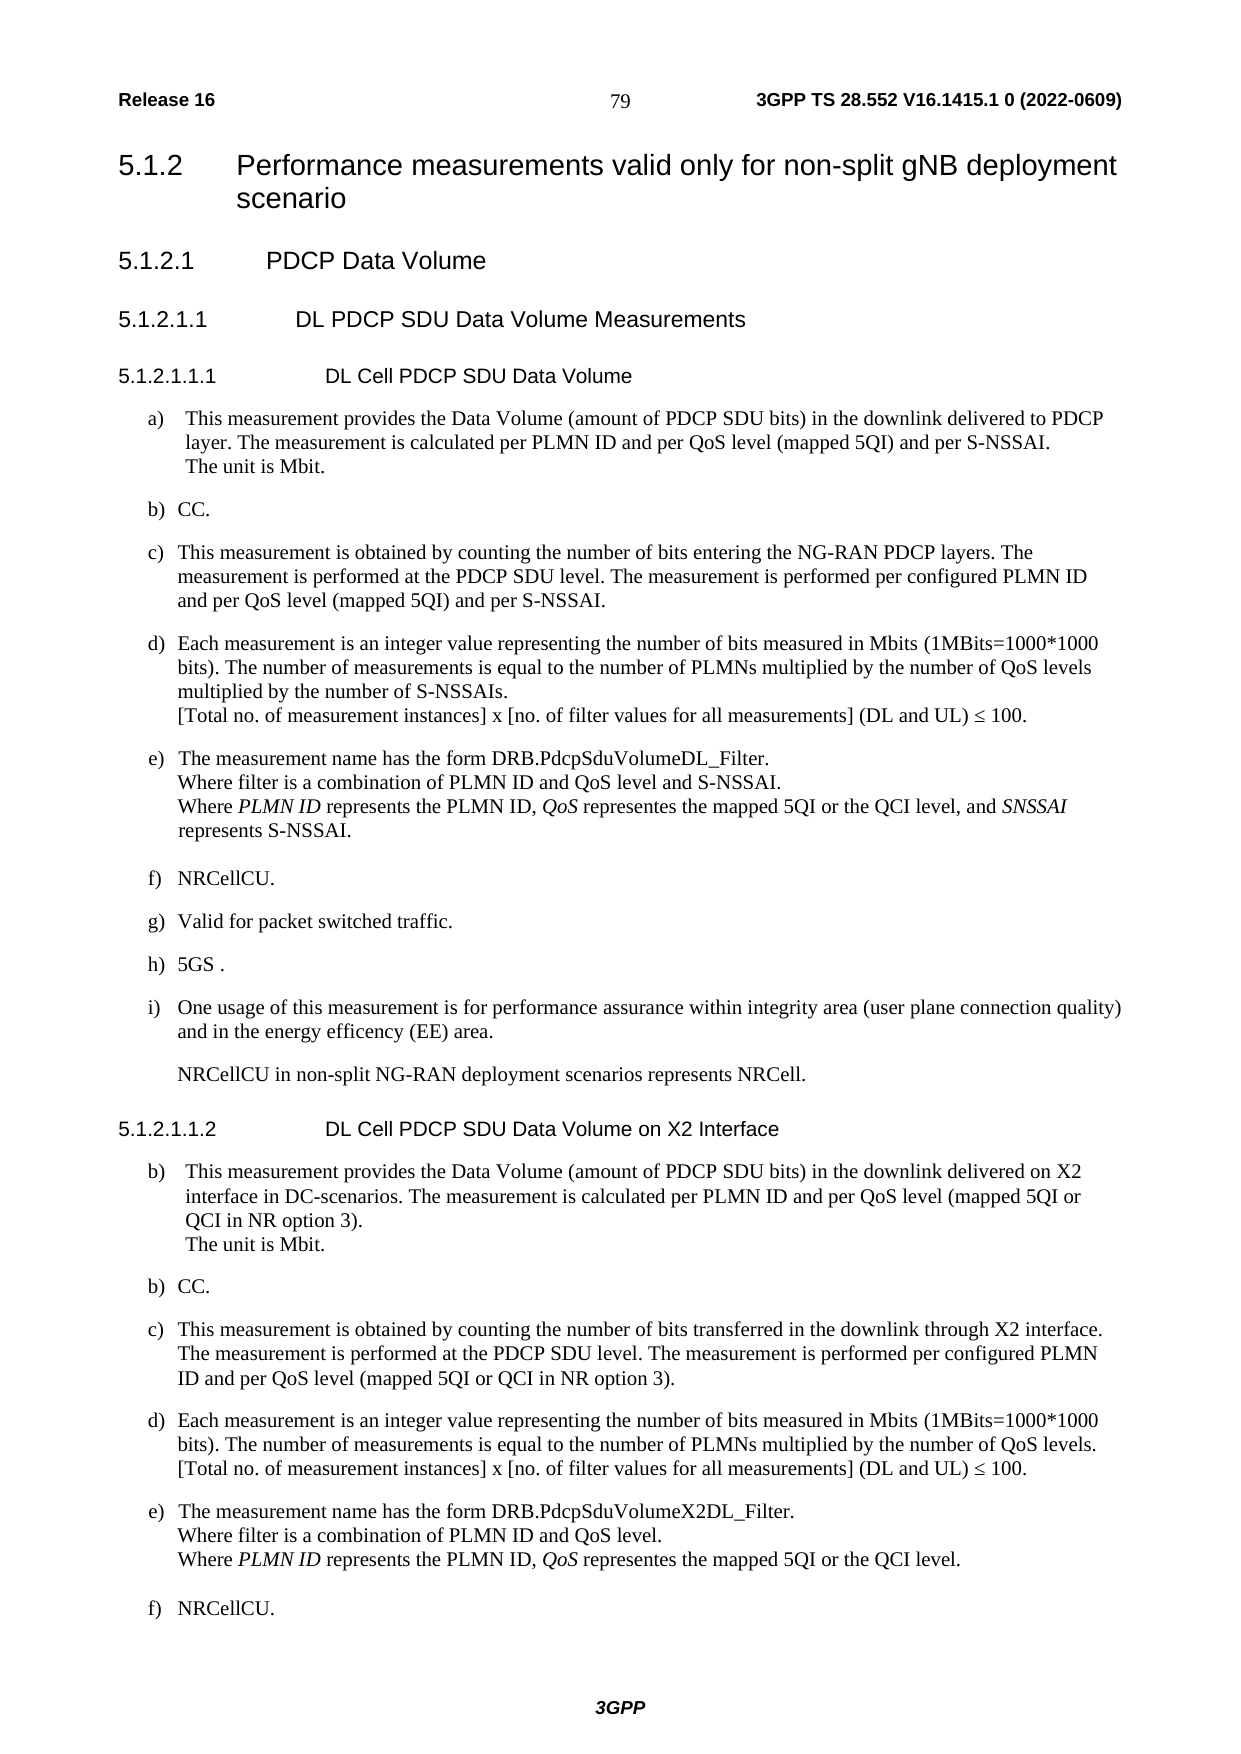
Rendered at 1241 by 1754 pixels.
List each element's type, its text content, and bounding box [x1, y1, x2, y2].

text 5.1.2.1.1.2 DL Cell PDCP SDU Data Volume on X2 Interface [118, 1117, 1122, 1141]
text Where filter is a combination of PLMN ID and QoS level. [177, 1523, 1122, 1547]
text b) CC. [148, 497, 1122, 521]
text Where PLMN ID represents the PLMN ID, QoS representes the mapped 5QI or the QCI level, and SNSSAI represents S-NSSAI. [177, 794, 1122, 842]
text b) CC. [148, 1274, 1122, 1298]
text i) One usage of this measurement is for performance assurance within integrity area (user plane connection quality) and in the energy efficency (EE) area. [148, 994, 1122, 1043]
subtitle 5.1.2.1 PDCP Data Volume [118, 246, 1122, 274]
text c) This measurement is obtained by counting the number of bits entering the NG-RAN PDCP layers. The measurement is performed at the PDCP SDU level. The measurement is performed per configured PLMN ID and per QoS level (mapped 5QI) and per S-NSSAI. [148, 540, 1122, 612]
subtitle 5.1.2 Performance measurements valid only for non-split gNB deployment scenario [118, 147, 1122, 214]
text e) The measurement name has the form DRB.PdcpSduVolumeX2DL_Filter. [148, 1499, 1122, 1523]
list This measurement provides the Data Volume (amount of PDCP SDU bits) in the downlink delivered to PDCP layer. The measurement is calculated per PLMN ID and per QoS level (mapped 5QI) and per S-NSSAI. The unit is Mbit. [148, 406, 1122, 478]
text c) This measurement is obtained by counting the number of bits transferred in the downlink through X2 interface. The measurement is performed at the PDCP SDU level. The measurement is performed per configured PLMN ID and per QoS level (mapped 5QI or QCI in NR option 3). [148, 1317, 1122, 1389]
text f) NRCellCU. [148, 1595, 1122, 1619]
list This measurement provides the Data Volume (amount of PDCP SDU bits) in the downlink delivered on X2 interface in DC-scenarios. The measurement is calculated per PLMN ID and per QoS level (mapped 5QI or QCI in NR option 3). The unit is Mbit. [148, 1159, 1122, 1256]
text Where filter is a combination of PLMN ID and QoS level and S-NSSAI. [177, 770, 1122, 794]
text h) 5GS . [148, 952, 1122, 976]
text g) Valid for packet switched traffic. [148, 909, 1122, 933]
subtitle 5.1.2.1.1 DL PDCP SDU Data Volume Measurements [118, 306, 1122, 332]
text 5.1.2.1.1.1 DL Cell PDCP SDU Data Volume [118, 363, 1122, 387]
text NRCellCU in non-split NG-RAN deployment scenarios represents NRCell. [177, 1061, 1122, 1086]
text d) Each measurement is an integer value representing the number of bits measured in Mbits (1MBits=1000*1000 bits). The number of measurements is equal to the number of PLMNs multiplied by the number of QoS levels. [Total no. of measurement instances] x [no. of filter values for all measurements] (DL and UL) ≤ 100. [148, 1408, 1122, 1480]
text f) NRCellCU. [148, 866, 1122, 890]
text d) Each measurement is an integer value representing the number of bits measured in Mbits (1MBits=1000*1000 bits). The number of measurements is equal to the number of PLMNs multiplied by the number of QoS levels multiplied by the number of S-NSSAIs. [Total no. of measurement instances] x [no. of filter values for all measurements] (DL and UL) ≤ 100. [148, 631, 1122, 727]
text e) The measurement name has the form DRB.PdcpSduVolumeDL_Filter. [148, 746, 1122, 770]
text Where PLMN ID represents the PLMN ID, QoS representes the mapped 5QI or the QCI level. [177, 1547, 1122, 1571]
